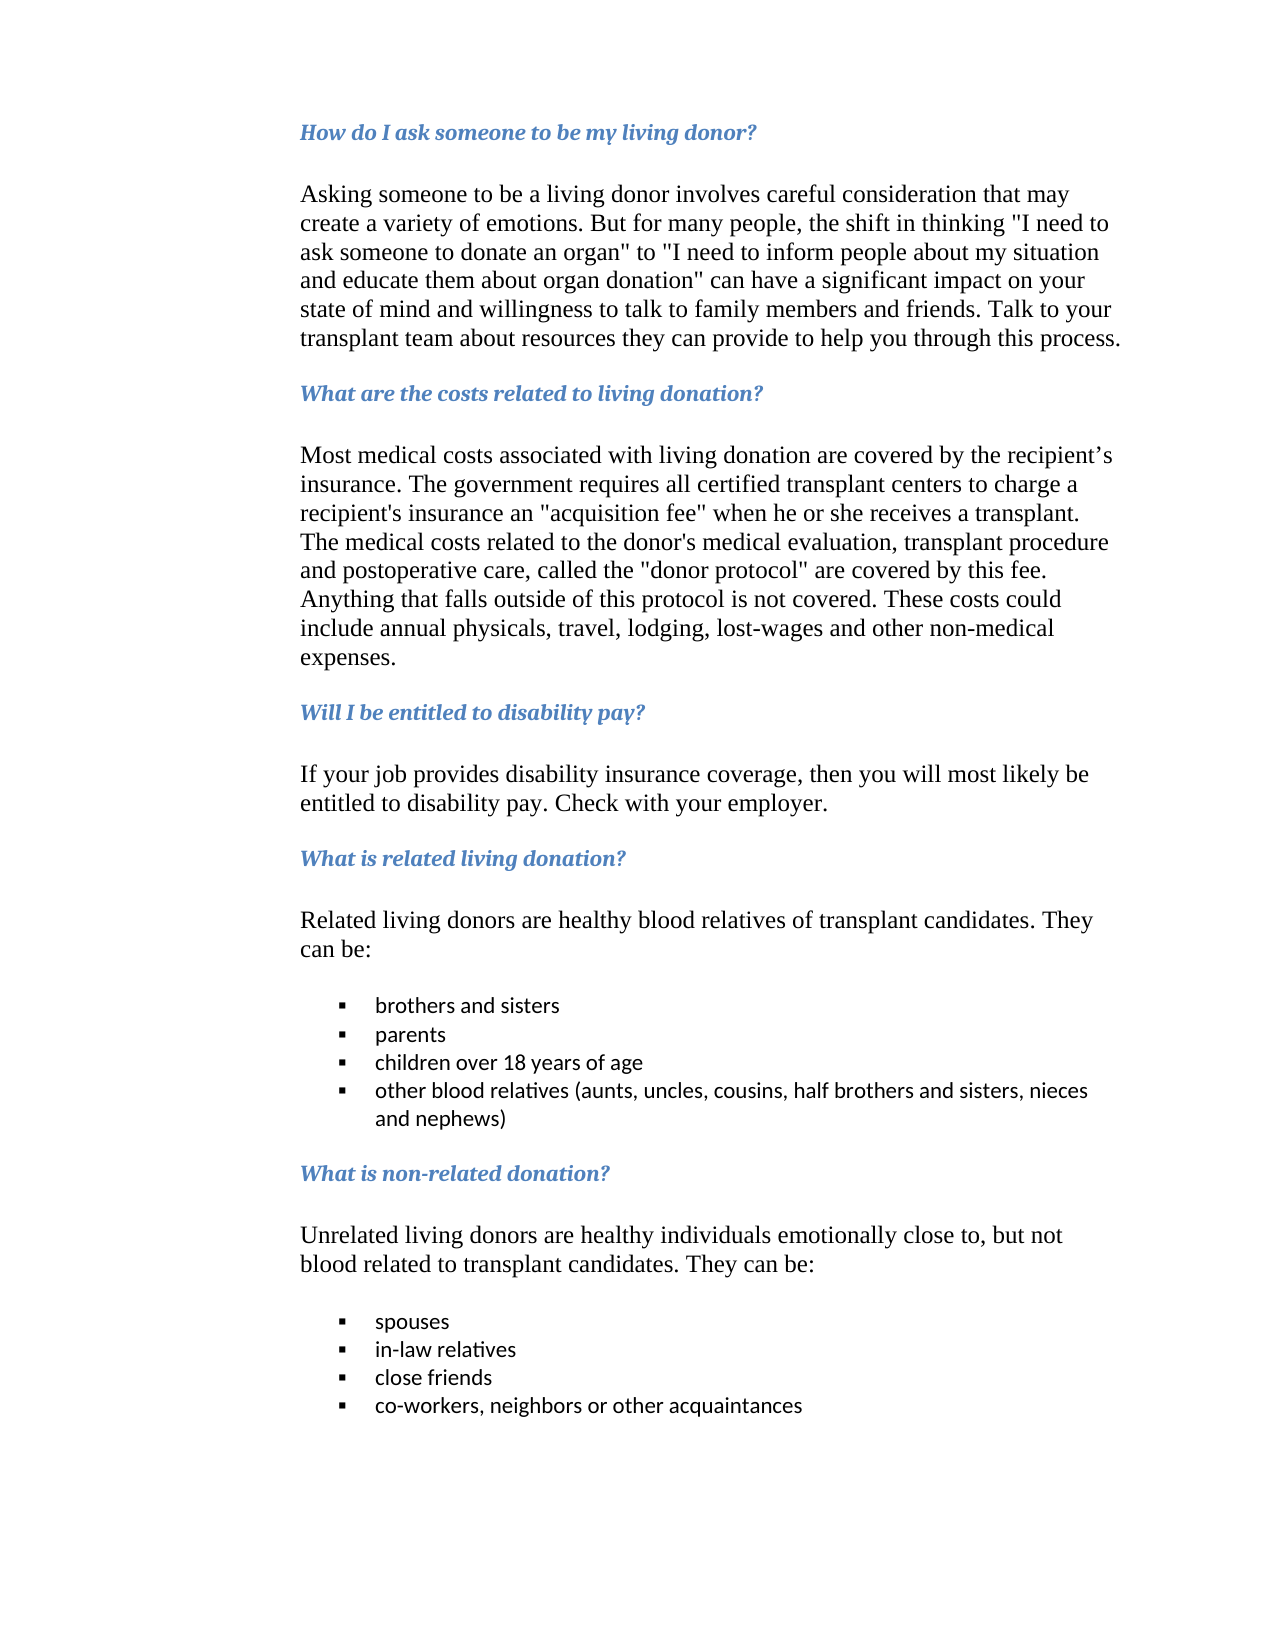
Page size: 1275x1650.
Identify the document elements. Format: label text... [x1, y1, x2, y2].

text Most medical costs associated with living donation are covered by the recipient’s insurance. The government requires all certified transplant centers to charge a recipient's insurance an "acquisition fee" when he or she receives a transplant. The medical costs related to the donor's medical evaluation, transplant procedure and postoperative care, called the "donor protocol" are covered by this fee. Anything that falls outside of this protocol is not covered. These costs could include annual physicals, travel, lodging, lost-wages and other non-medical expenses. [300, 440, 1125, 670]
text Asking someone to be a living donor involves careful consideration that may create a variety of emotions. But for many people, the shift in thinking "I need to ask someone to donate an organ" to "I need to inform people about my situation and educate them about organ donation" can have a significant impact on your state of mind and willingness to talk to family members and friends. Talk to your transplant team about resources they can provide to help you through this process. [300, 179, 1125, 352]
list children over 18 years of age [337, 1048, 1125, 1076]
subtitle Will I be entitled to disability pay? [300, 699, 1125, 726]
list close friends [337, 1363, 1125, 1391]
list other blood relatives (aunts, uncles, cousins, half brothers and sisters, nieces and nephews) [337, 1076, 1125, 1132]
subtitle What is related living donation? [300, 846, 1125, 872]
list brothers and sisters [337, 992, 1125, 1020]
text Unrelated living donors are healthy individuals emotionally close to, but not blood related to transplant candidates. They can be: [300, 1220, 1125, 1278]
list spouses [337, 1307, 1125, 1335]
list parents [337, 1020, 1125, 1048]
text If your job provides disability insurance coverage, then you will most likely be entitled to disability pay. Check with your employer. [300, 759, 1125, 816]
subtitle What is non-related donation? [300, 1161, 1125, 1187]
subtitle What are the costs related to living donation? [300, 381, 1125, 407]
list in-law relatives [337, 1335, 1125, 1363]
list co-workers, neighbors or other acquaintances [337, 1391, 1125, 1419]
subtitle How do I ask someone to be my living donor? [300, 120, 1125, 146]
text Related living donors are healthy blood relatives of transplant candidates. They can be: [300, 905, 1125, 962]
